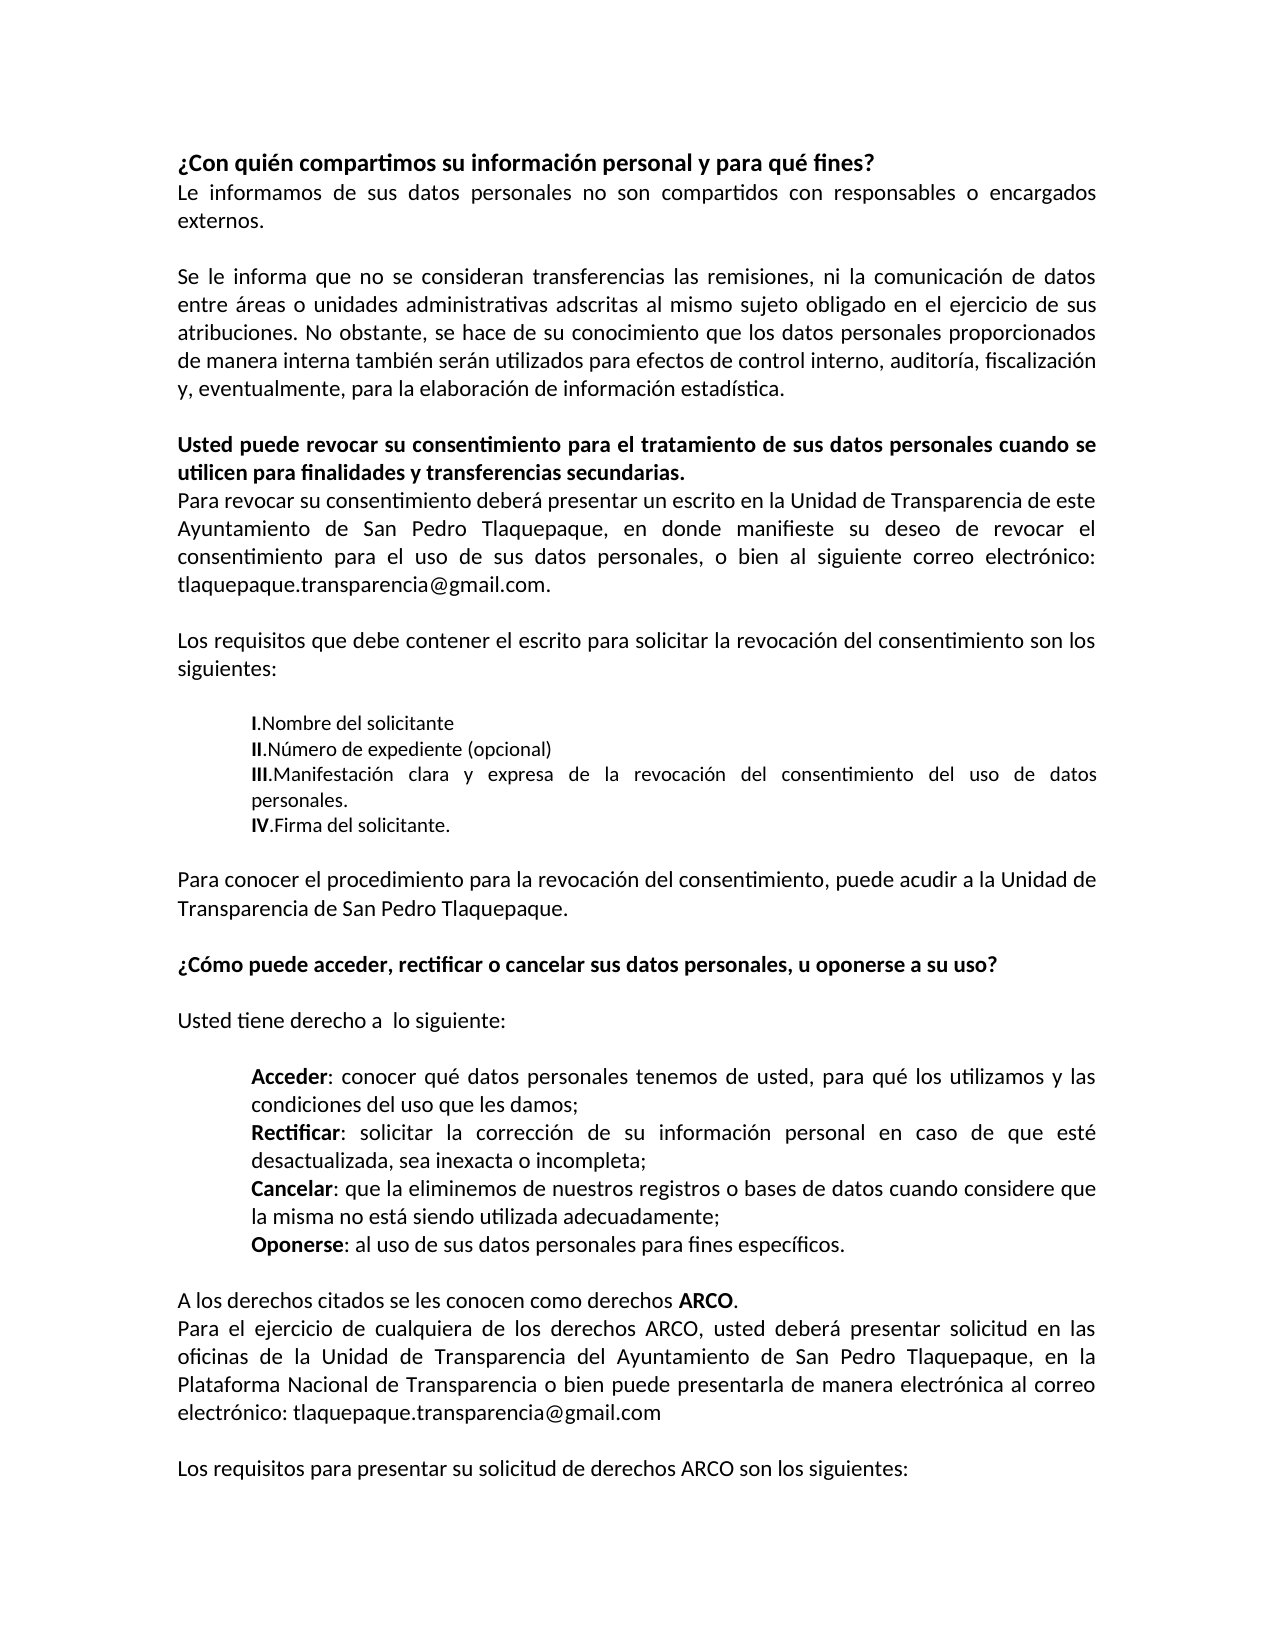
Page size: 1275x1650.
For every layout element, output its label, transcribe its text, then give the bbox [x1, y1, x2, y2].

text III.Manifestación clara y expresa de la revocación del consentimiento del uso de datos personales. [251, 761, 1098, 812]
text Para revocar su consentimiento deberá presentar un escrito en la Unidad de Transparencia de este Ayuntamiento de San Pedro Tlaquepaque, en donde manifieste su deseo de revocar el consentimiento para el uso de sus datos personales, o bien al siguiente correo electrónico: tlaquepaque.transparencia@gmail.com. [177, 486, 1098, 598]
text Le informamos de sus datos personales no son compartidos con responsables o encargados externos. [177, 178, 1098, 234]
text Se le informa que no se consideran transferencias las remisiones, ni la comunicación de datos entre áreas o unidades administrativas adscritas al mismo sujeto obligado en el ejercicio de sus atribuciones. No obstante, se hace de su conocimiento que los datos personales proporcionados de manera interna también serán utilizados para efectos de control interno, auditoría, fiscalización y, eventualmente, para la elaboración de información estadística. [177, 262, 1098, 402]
text Usted tiene derecho a lo siguiente: [177, 1006, 1098, 1034]
text A los derechos citados se les conocen como derechos ARCO. [177, 1286, 1098, 1314]
text Los requisitos para presentar su solicitud de derechos ARCO son los siguientes: [177, 1454, 1098, 1482]
text Para el ejercicio de cualquiera de los derechos ARCO, usted deberá presentar solicitud en las oficinas de la Unidad de Transparencia del Ayuntamiento de San Pedro Tlaquepaque, en la Plataforma Nacional de Transparencia o bien puede presentarla de manera electrónica al correo electrónico: tlaquepaque.transparencia@gmail.com [177, 1314, 1098, 1426]
text Los requisitos que debe contener el escrito para solicitar la revocación del consentimiento son los siguientes: [177, 626, 1098, 682]
text Rectificar: solicitar la corrección de su información personal en caso de que esté desactualizada, sea inexacta o incompleta; [251, 1118, 1098, 1174]
text I.Nombre del solicitante [177, 711, 1098, 736]
text Usted puede revocar su consentimiento para el tratamiento de sus datos personales cuando se utilicen para finalidades y transferencias secundarias. [177, 430, 1098, 486]
text IV.Firma del solicitante. [177, 812, 1098, 838]
text Para conocer el procedimiento para la revocación del consentimiento, puede acudir a la Unidad de Transparencia de San Pedro Tlaquepaque. [177, 866, 1098, 922]
text Oponerse: al uso de sus datos personales para fines específicos. [177, 1230, 1098, 1258]
text ¿Con quién compartimos su información personal y para qué fines? [177, 148, 1098, 178]
text Acceder: conocer qué datos personales tenemos de usted, para qué los utilizamos y las condiciones del uso que les damos; [251, 1062, 1098, 1118]
text ¿Cómo puede acceder, rectificar o cancelar sus datos personales, u oponerse a su uso? [177, 950, 1098, 978]
text Cancelar: que la eliminemos de nuestros registros o bases de datos cuando considere que la misma no está siendo utilizada adecuadamente; [251, 1174, 1098, 1230]
text II.Número de expediente (opcional) [177, 736, 1098, 761]
